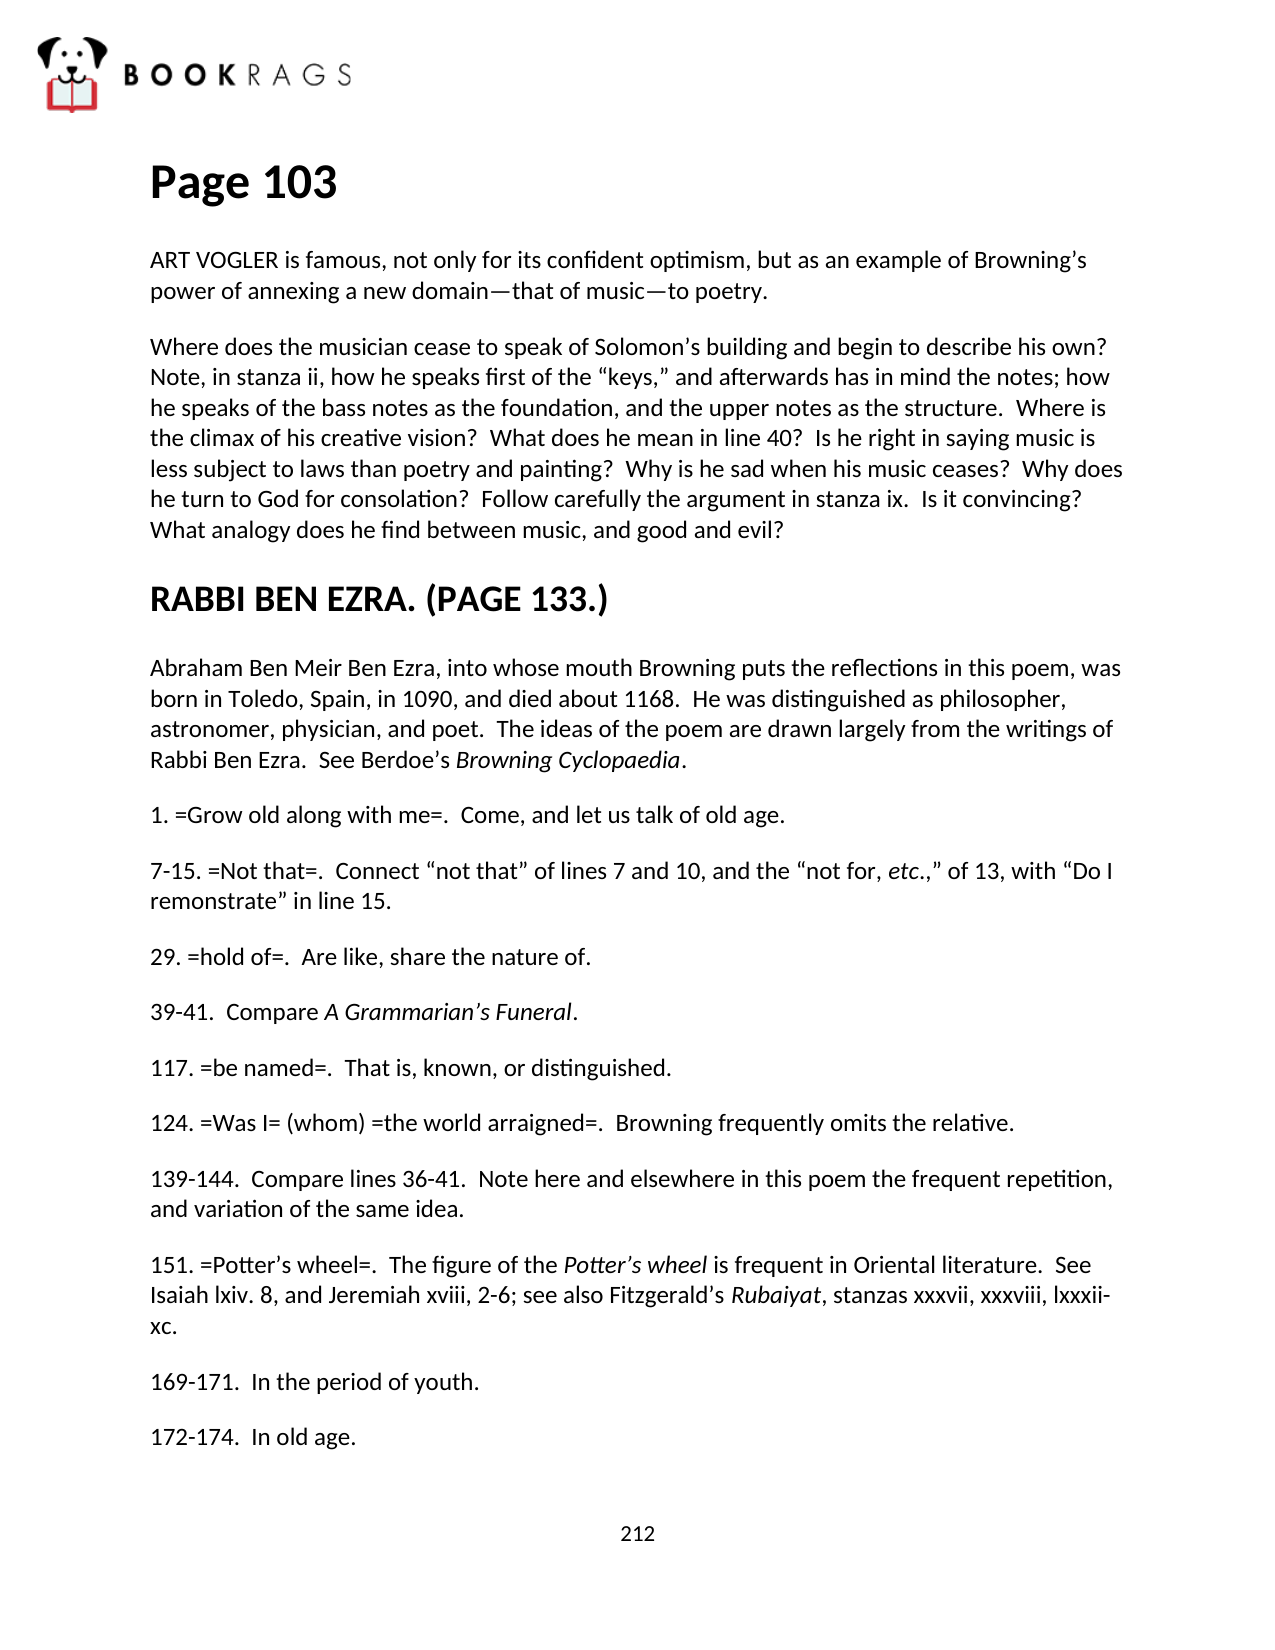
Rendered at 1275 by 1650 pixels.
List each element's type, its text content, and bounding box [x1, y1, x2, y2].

text 169-171. In the period of youth. [150, 1366, 1125, 1396]
text RABBI BEN EZRA. (PAGE 133.) [150, 575, 1125, 621]
text Page 103 [150, 150, 1125, 211]
text 117. =be named=. That is, known, or distinguished. [150, 1052, 1125, 1083]
text ART VOGLER is famous, not only for its confident optimism, but as an example of Browning’s power of annexing a new domain—­that of music—­to poetry. [150, 244, 1125, 306]
text Where does the musician cease to speak of Solomon’s building and begin to describe his own? Note, in stanza ii, how he speaks first of the “keys,” and afterwards has in mind the notes; how he speaks of the bass notes as the foundation, and the upper notes as the structure. Where is the climax of his creative vision? What does he mean in line 40? Is he right in saying music is less subject to laws than poetry and painting? Why is he sad when his music ceases? Why does he turn to God for consolation? Follow carefully the argument in stanza ix. Is it convincing? What analogy does he find between music, and good and evil? [150, 331, 1125, 544]
text 139-144. Compare lines 36-41. Note here and elsewhere in this poem the frequent repetition, and variation of the same idea. [150, 1163, 1125, 1224]
text Abraham Ben Meir Ben Ezra, into whose mouth Browning puts the reflections in this poem, was born in Toledo, Spain, in 1090, and died about 1168. He was distinguished as philosopher, astronomer, physician, and poet. The ideas of the poem are drawn largely from the writings of Rabbi Ben Ezra. See Berdoe’s Browning Cyclopaedia. [150, 652, 1125, 774]
text 7-15. =Not that=. Connect “not that” of lines 7 and 10, and the “not for, etc.,” of 13, with “Do I remonstrate” in line 15. [150, 855, 1125, 916]
text 29. =hold of=. Are like, share the nature of. [150, 941, 1125, 972]
picture [37, 37, 351, 113]
text 172-174. In old age. [150, 1421, 1125, 1452]
text 1. =Grow old along with me=. Come, and let us talk of old age. [150, 799, 1125, 830]
text 151. =Potter’s wheel=. The figure of the Potter’s wheel is frequent in Oriental literature. See Isaiah lxiv. 8, and Jeremiah xviii, 2-6; see also Fitzgerald’s Rubaiyat, stanzas xxxvii, xxxviii, lxxxii-xc. [150, 1249, 1125, 1341]
text 124. =Was I= (whom) =the world arraigned=. Browning frequently omits the relative. [150, 1108, 1125, 1138]
text 39-41. Compare A Grammarian’s Funeral. [150, 997, 1125, 1027]
